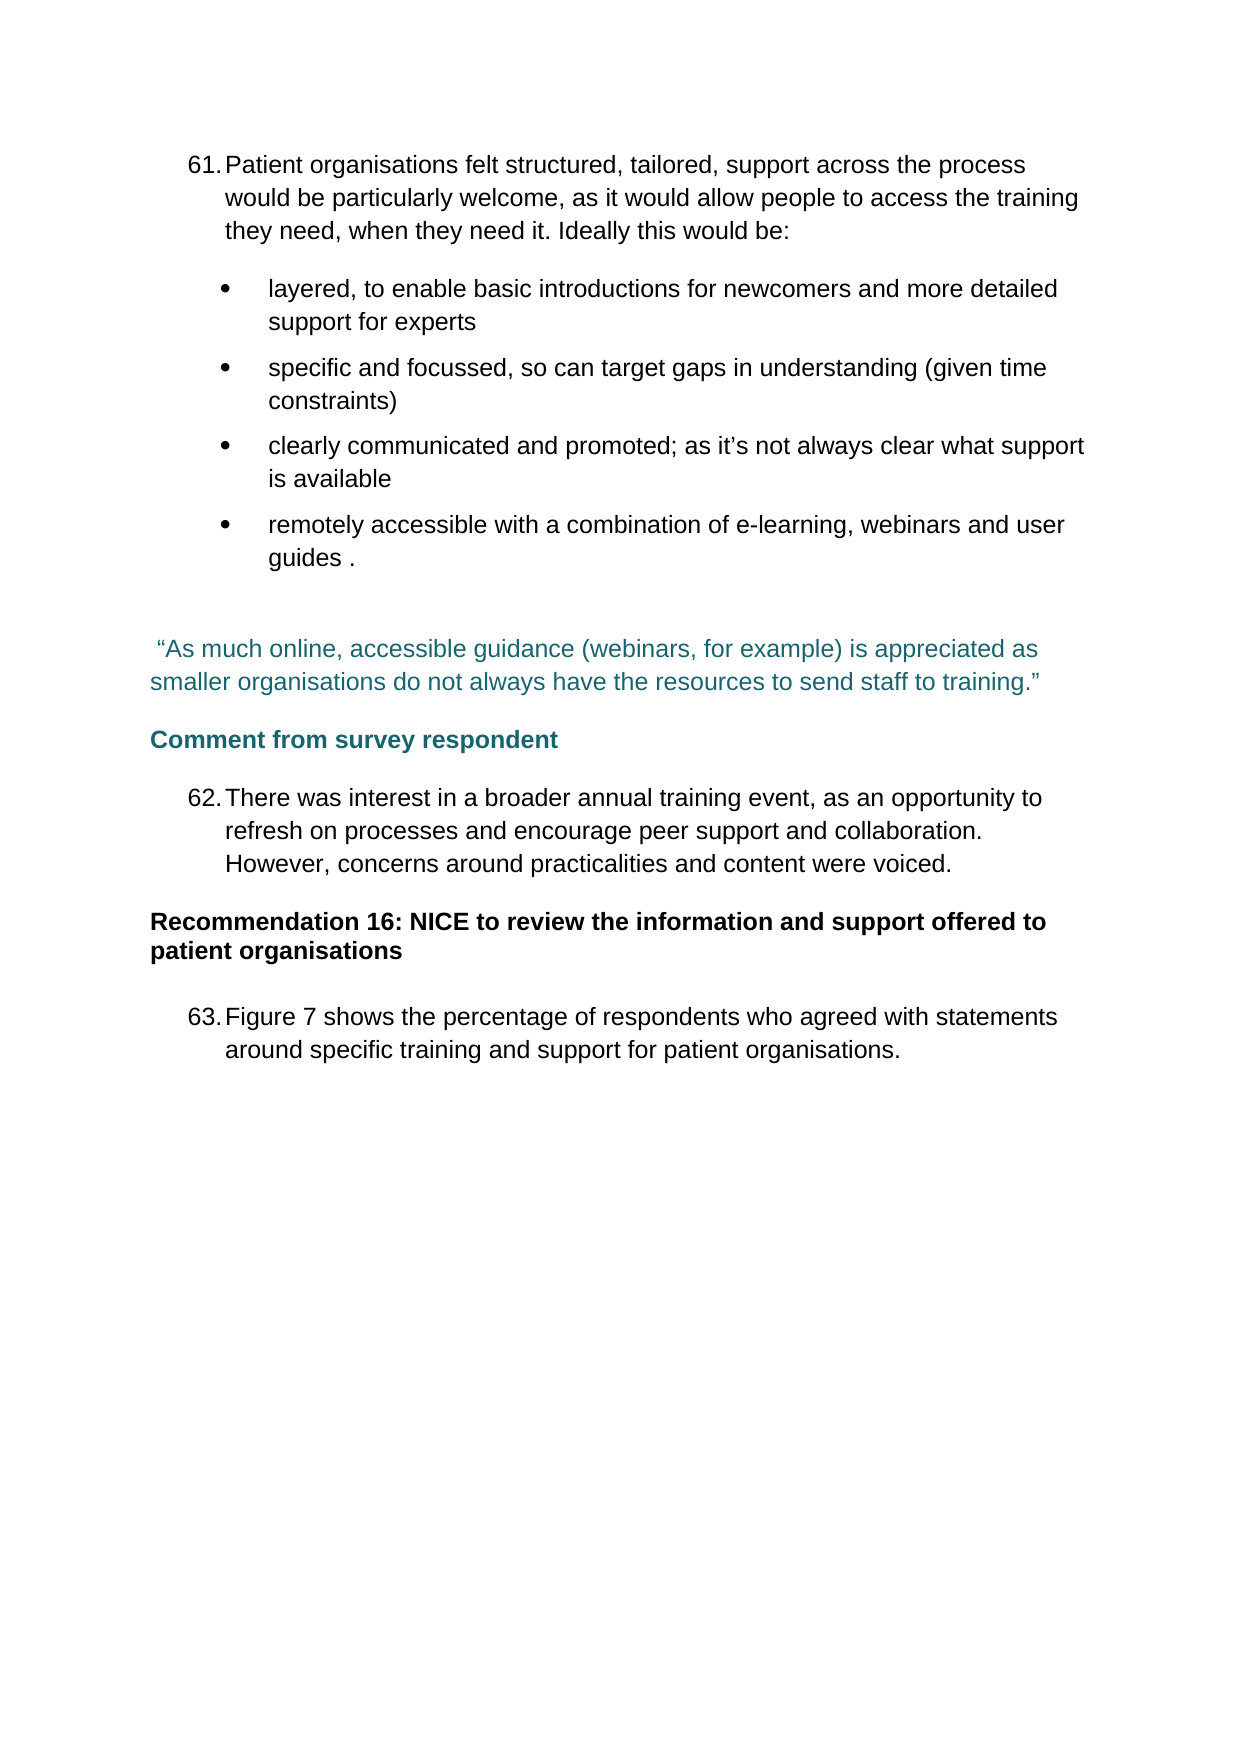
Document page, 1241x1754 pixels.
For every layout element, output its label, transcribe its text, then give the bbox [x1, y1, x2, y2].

text There was interest in a broader annual training event, as an opportunity to refresh on processes and encourage peer support and collaboration. However, concerns around practicalities and content were voiced. [187, 783, 1090, 878]
text specific and focussed, so can target gaps in understanding (given time constraints) [221, 353, 1090, 414]
text remotely accessible with a combination of e-learning, webinars and user guides . [221, 510, 1090, 572]
text Figure 7 shows the percentage of respondents who agreed with statements around specific training and support for patient organisations. [187, 1002, 1090, 1064]
text Comment from survey respondent [150, 725, 1090, 754]
text layered, to enable basic introductions for newcomers and more detailed support for experts [221, 274, 1090, 336]
text “As much online, accessible guidance (webinars, for example) is appreciated as smaller organisations do not always have the resources to send staff to training.” [150, 634, 1090, 696]
text Patient organisations felt structured, tailored, support across the process would be particularly welcome, as it would allow people to access the training they need, when they need it. Ideally this would be: [187, 150, 1090, 245]
subtitle Recommendation 16: NICE to review the information and support offered to patient organisations [150, 907, 1090, 965]
text clearly communicated and promoted; as it’s not always clear what support is available [221, 431, 1090, 493]
